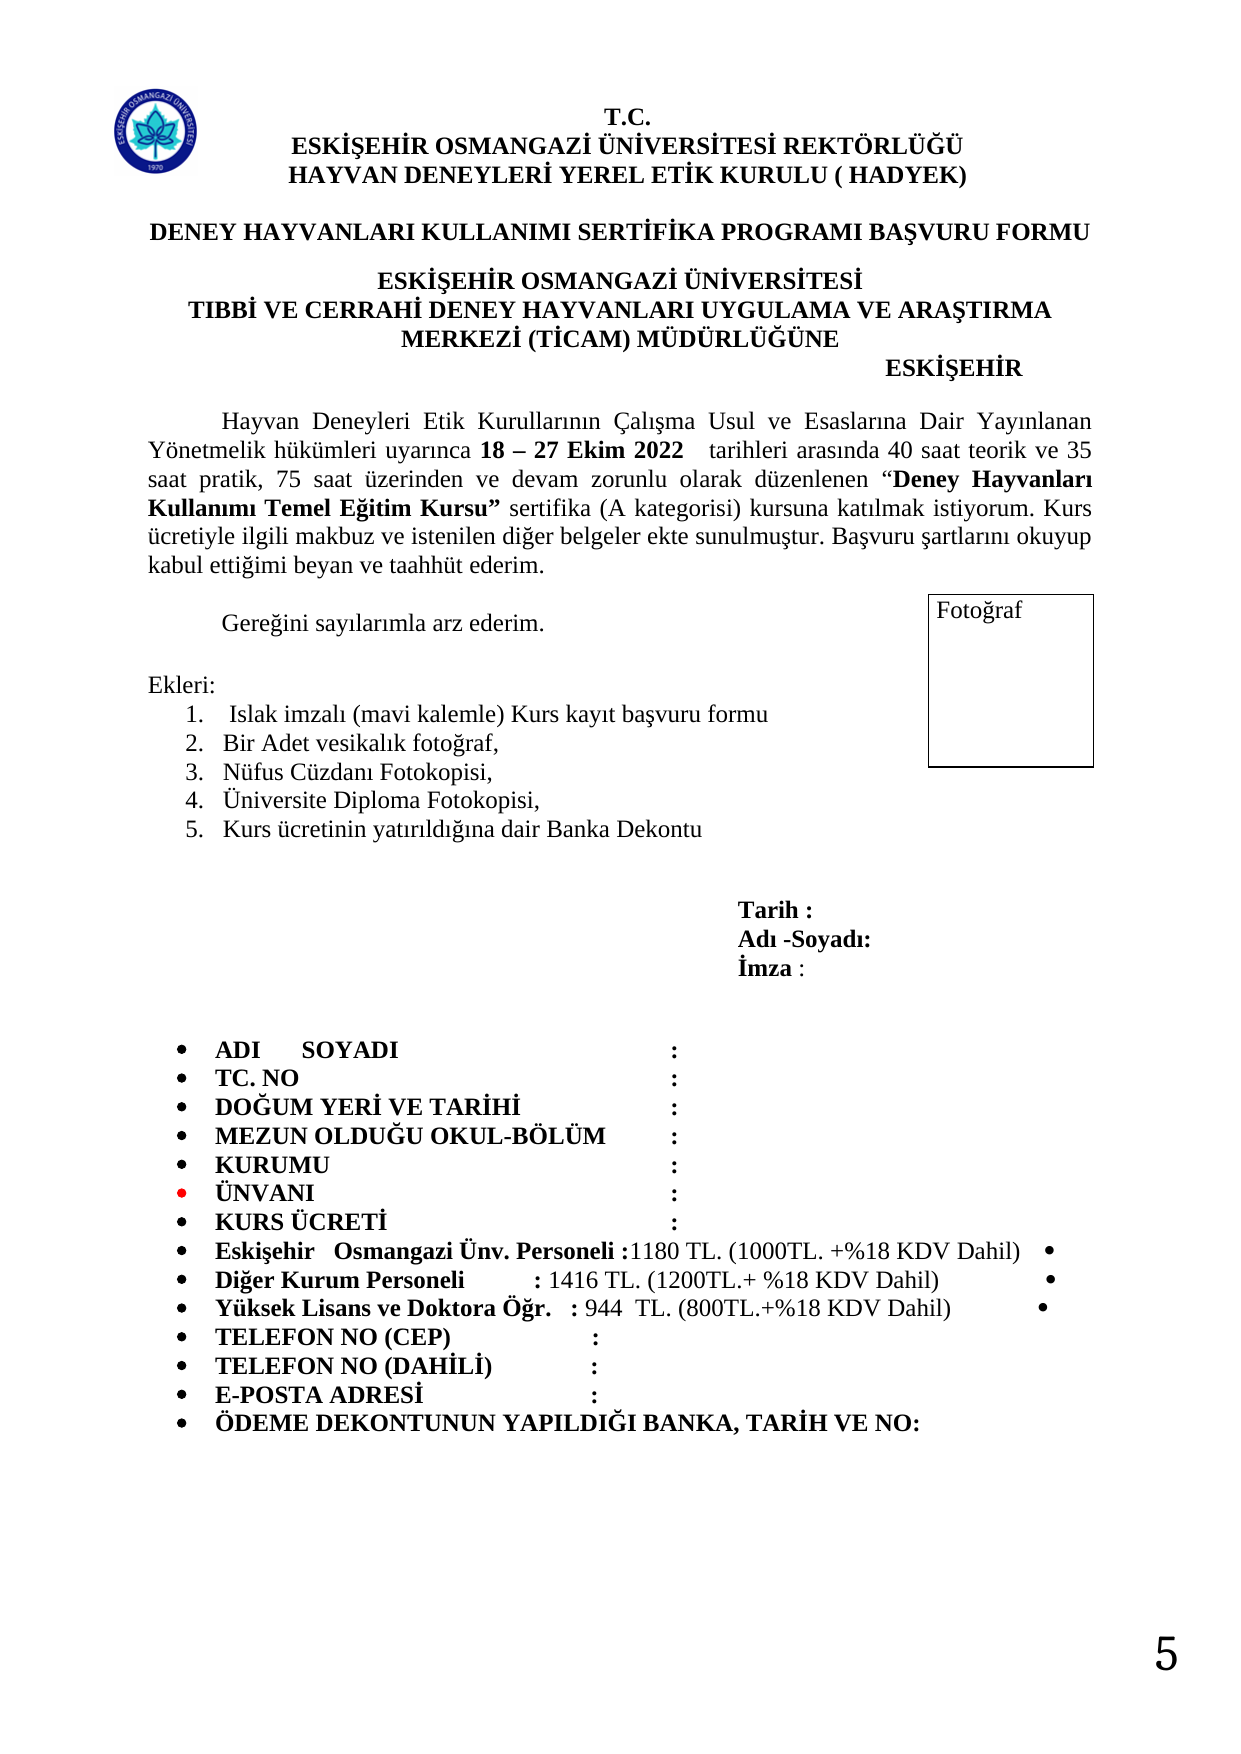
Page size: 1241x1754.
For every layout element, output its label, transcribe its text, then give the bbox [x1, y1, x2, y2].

text ESKİŞEHİR [811, 353, 1093, 381]
list Kurs ücretinin yatırıldığına dair Banka Dekontu [185, 814, 1093, 843]
list Islak imzalı (mavi kalemle) Kurs kayıt başvuru formu [185, 699, 928, 728]
list Diğer Kurum Personeli : 1416 TL. (1200TL.+ %18 KDV Dahil) [177, 1265, 1093, 1293]
text Gereğini sayılarımla arz ederim. [148, 608, 928, 637]
picture [113, 86, 198, 176]
list TELEFON NO (DAHİLİ) : [177, 1351, 1093, 1380]
list DOĞUM YERİ VE TARİHİ : [177, 1092, 1093, 1121]
list TELEFON NO (CEP) : [177, 1322, 1093, 1351]
text DENEY HAYVANLARI KULLANIMI SERTİFİKA PROGRAMI BAŞVURU FORMU [148, 217, 1093, 246]
list E-POSTA ADRESİ : [177, 1380, 1093, 1408]
list Nüfus Cüzdanı Fotokopisi, [185, 757, 1093, 785]
list ADI SOYADI : [177, 1035, 1093, 1063]
table_header Fotoğraf [929, 595, 1093, 766]
text Ekleri: [148, 670, 928, 699]
list Bir Adet vesikalık fotoğraf, [185, 728, 928, 757]
list ÖDEME DEKONTUNUN YAPILDIĞI BANKA, TARİH VE NO: [177, 1408, 1093, 1437]
list Yüksek Lisans ve Doktora Öğr. : 944 TL. (800TL.+%18 KDV Dahil) [177, 1293, 1093, 1322]
list Üniversite Diploma Fotokopisi, [185, 785, 1093, 814]
text ESKİŞEHİR OSMANGAZİ ÜNİVERSİTESİ [148, 266, 1093, 295]
list KURS ÜCRETİ : [177, 1207, 1093, 1236]
text TIBBİ VE CERRAHİ DENEY HAYVANLARI UYGULAMA VE ARAŞTIRMA MERKEZİ (TİCAM) MÜDÜRLÜĞÜNE [148, 295, 1093, 353]
list TC. NO : [177, 1063, 1093, 1092]
text Tarih : Adı -Soyadı: [738, 896, 1093, 953]
text Hayvan Deneyleri Etik Kurullarının Çalışma Usul ve Esaslarına Dair Yayınlanan Yönetmelik hükümleri uyarınca 18 – 27 Ekim 2022 tarihleri arasında 40 saat teorik ve 35 saat pratik, 75 saat üzerinden ve devam zorunlu olarak düzenlenen “Deney Hayvanları Kullanımı Temel Eğitim Kursu” sertifika (A kategorisi) kursuna katılmak istiyorum. Kurs ücretiyle ilgili makbuz ve istenilen diğer belgeler ekte sunulmuştur. Başvuru şartlarını okuyup kabul ettiğimi beyan ve taahhüt ederim. [148, 406, 1093, 579]
list KURUMU : [177, 1150, 1093, 1178]
list ÜNVANI : [177, 1178, 1093, 1207]
list MEZUN OLDUĞU OKUL-BÖLÜM : [177, 1121, 1093, 1150]
text İmza : [664, 953, 1093, 982]
list Eskişehir Osmangazi Ünv. Personeli :1180 TL. (1000TL. +%18 KDV Dahil) [177, 1236, 1093, 1265]
